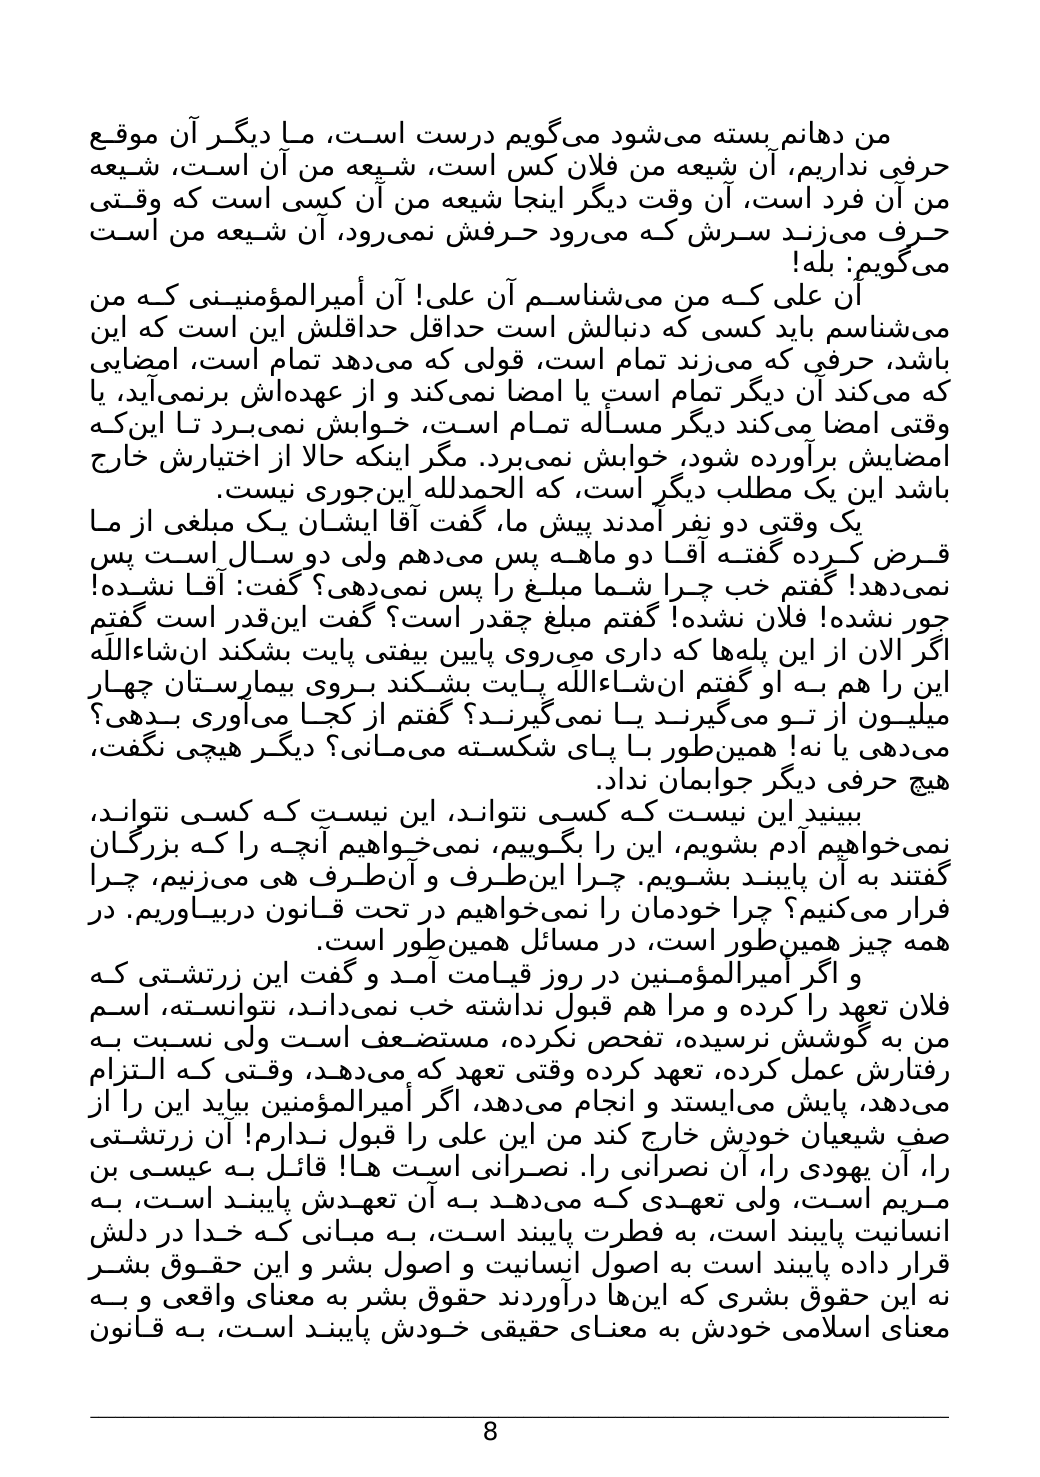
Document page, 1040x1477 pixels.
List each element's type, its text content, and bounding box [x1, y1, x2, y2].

text آن علی که من می‌شناسم آن علی! آن أمیرالمؤمنینی که من می‌شناسم باید کسی که دنبالش است حداقل حداقلش این است که این باشد، حرفی که می‌زند تمام است، قولی که می‌دهد تمام است، امضایی که می‌کند آن دیگر تمام است یا امضا نمی‌کند و از عهده‌اش برنمی‌آید، یا وقتی امضا می‌کند دیگر مسأله تمام است، خوابش نمی‌برد تا این‌که امضایش برآورده شود، خوابش نمی‌برد. مگر اینکه حالا از اختیارش خارج باشد این یک مطلب دیگر است، که الحمدلله این‌جوری نیست. [89, 279, 951, 505]
text من دهانم بسته می‌شود می‌گویم درست است، ما دیگر آن موقع حرفی نداریم، آن شیعه من فلان کس است، شیعه من آن است، شیعه من آن فرد است، آن وقت دیگر اینجا شیعه من آن کسی است که وقتی حرف می‌زند سرش که می‌رود حرفش نمی‌رود، آن شیعه من است می‌گویم: بله! [89, 118, 951, 279]
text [89, 957, 951, 1345]
text یک وقتی دو نفر آمدند پیش ما، گفت آقا ایشان یک مبلغی از ما قرض کرده گفته آقا دو ماهه پس می‌دهم ولی دو سال است پس نمی‌دهد! گفتم خب چرا شما مبلغ را پس نمی‌دهی؟ گفت: آقا نشده! جور نشده! فلان نشده! گفتم مبلغ چقدر است؟ گفت این‌قدر است گفتم اگر الان از این پله‌ها که داری می‌روی پایین بیفتی پایت بشکند ان‌شاءاللَه این را هم به او گفتم ان‌شاءاللَه پایت بشکند بروی بیمارستان چهار میلیون از تو می‌گیرند یا نمی‌گیرند؟ گفتم از کجا می‌آوری بدهی؟ می‌دهی یا نه! همین‌طور با پای شکسته می‌مانی؟ دیگر هیچی نگفت، هیچ حرفی دیگر جوابمان نداد. [89, 505, 951, 796]
text ببینید این نیست که کسی نتواند، این نیست که کسی نتواند، نمی‌خواهیم آدم بشویم، این را بگوییم، نمی‌خواهیم آنچه را که بزرگان گفتند به آن پایبند بشویم. چرا این‌طرف و آن‌طرف هی می‌زنیم، چرا فرار می‌کنیم؟ چرا خودمان را نمی‌خواهیم در تحت قانون دربیاوریم. در همه چیز همین‌طور است، در مسائل همین‌طور است. [89, 796, 951, 957]
